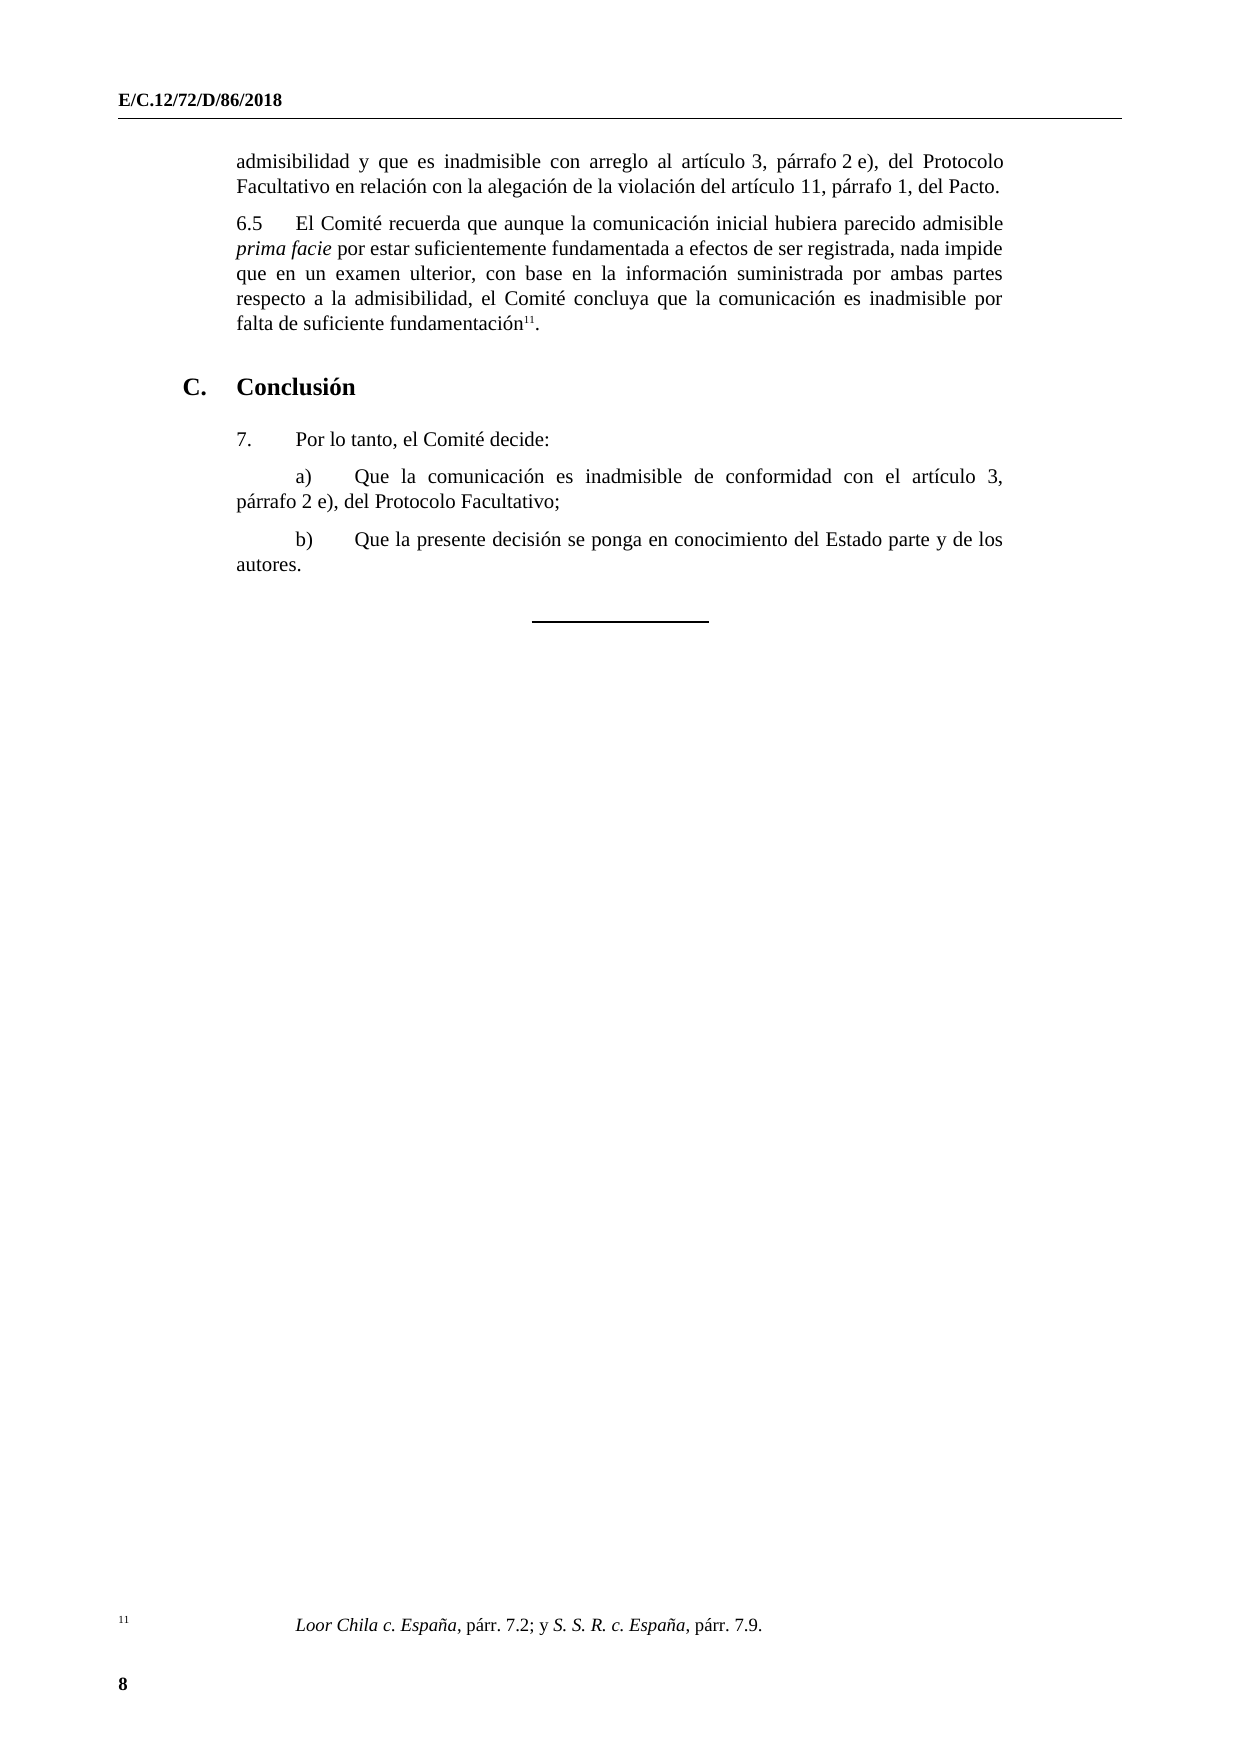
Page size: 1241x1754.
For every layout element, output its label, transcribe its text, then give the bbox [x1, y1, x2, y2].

text 7. Por lo tanto, el Comité decide: [236, 426, 1004, 451]
text a) Que la comunicación es inadmisible de conformidad con el artículo 3, párrafo 2 e), del Protocolo Facultativo; [236, 463, 1004, 513]
text 6.5 El Comité recuerda que aunque la comunicación inicial hubiera parecido admisible prima facie por estar suficientemente fundamentada a efectos de ser registrada, nada impide que en un examen ulterior, con base en la información suministrada por ambas partes respecto a la admisibilidad, el Comité concluya que la comunicación es inadmisible por falta de suficiente fundamentación. [236, 210, 1004, 335]
text C. Conclusión [118, 373, 1004, 401]
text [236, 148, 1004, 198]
text b) Que la presente decisión se ponga en conocimiento del Estado parte y de los autores. [236, 526, 1004, 576]
